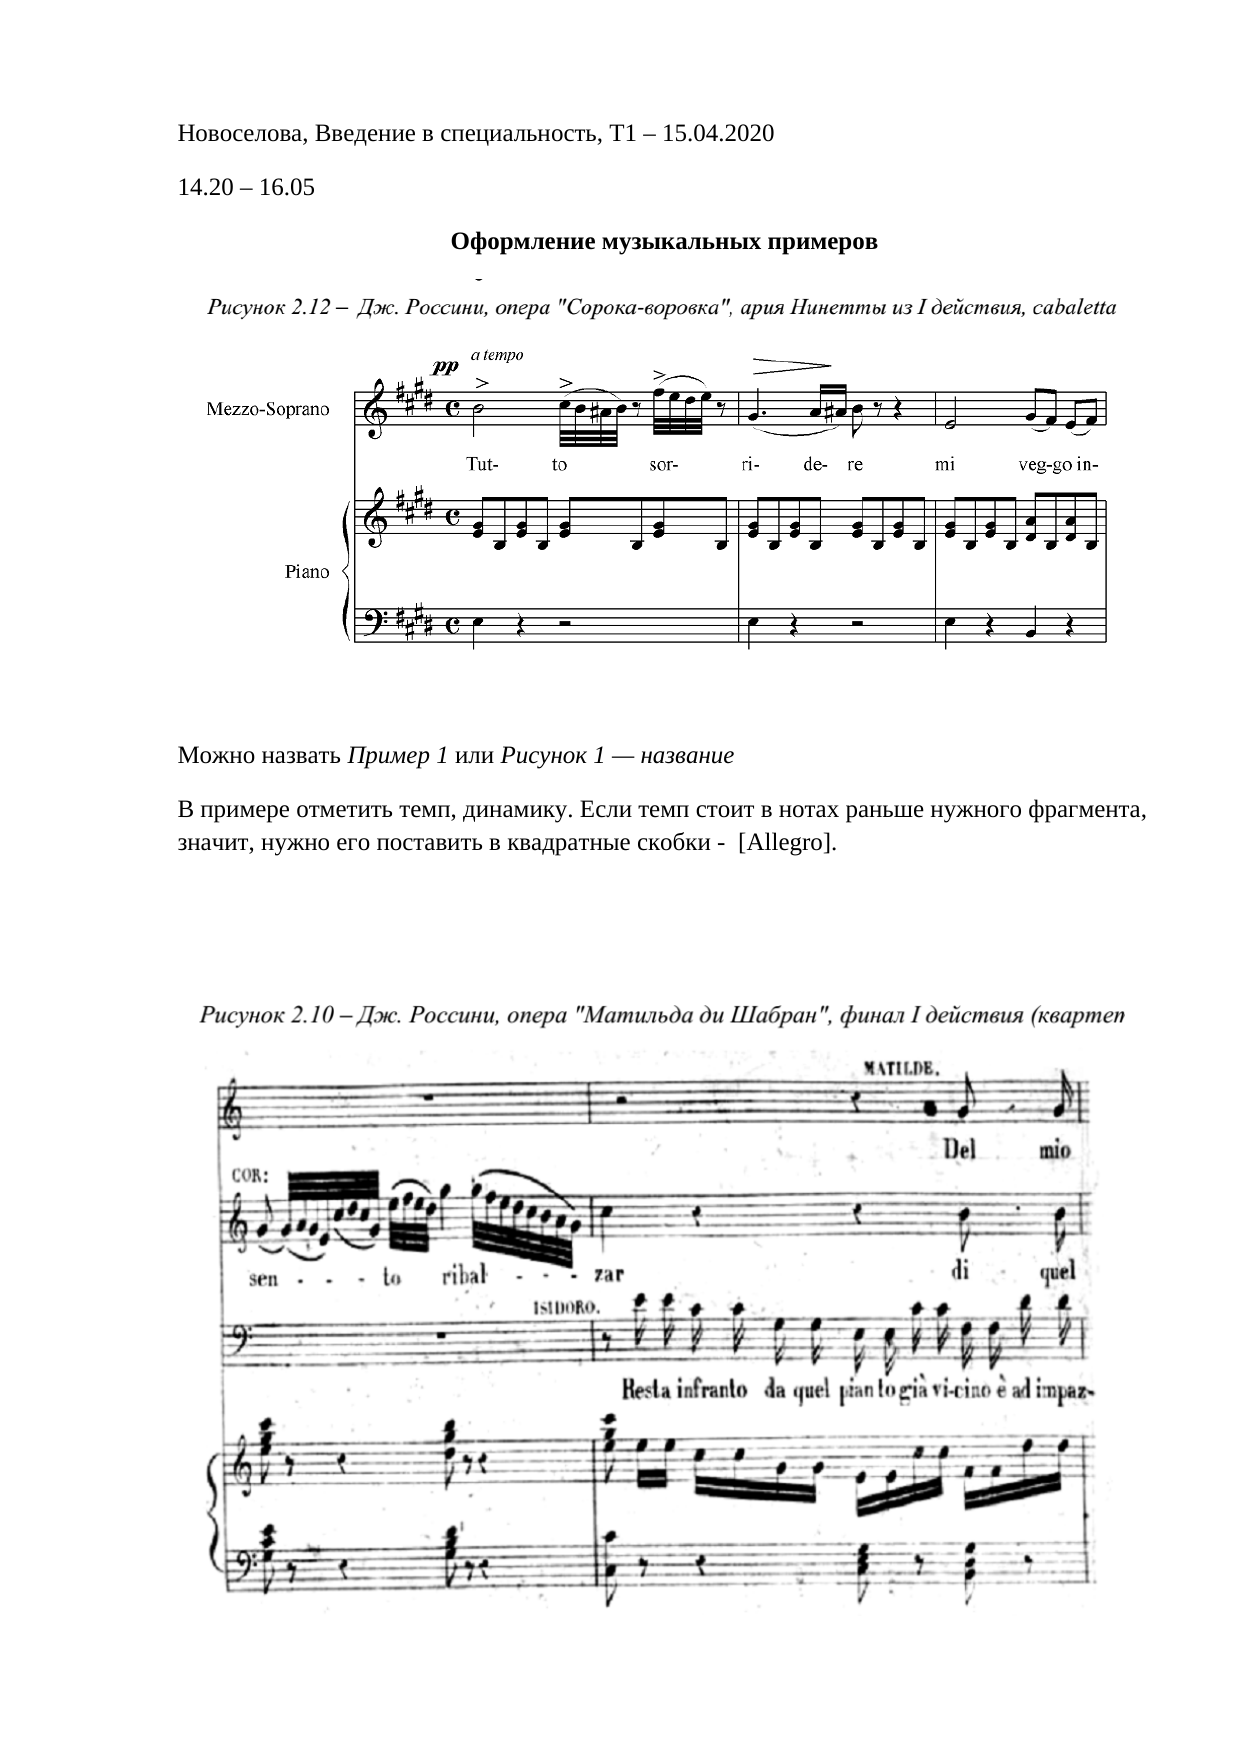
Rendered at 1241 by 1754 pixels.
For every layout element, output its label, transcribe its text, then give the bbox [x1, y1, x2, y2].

text В примере отметить темп, динамику. Если темп стоит в нотах раньше нужного фрагмента, значит, нужно его поставить в квадратные скобки - [Allegro]. [177, 794, 1152, 856]
text Можно назвать Пример 1 или Рисунок 1 — название [177, 740, 1152, 769]
picture [176, 992, 1125, 1616]
text 14.20 – 16.05 [177, 172, 1152, 201]
text Новоселова, Введение в специальность, Т1 – 15.04.2020 [177, 118, 1152, 147]
text Оформление музыкальных примеров [177, 226, 1152, 254]
picture [177, 279, 1152, 662]
